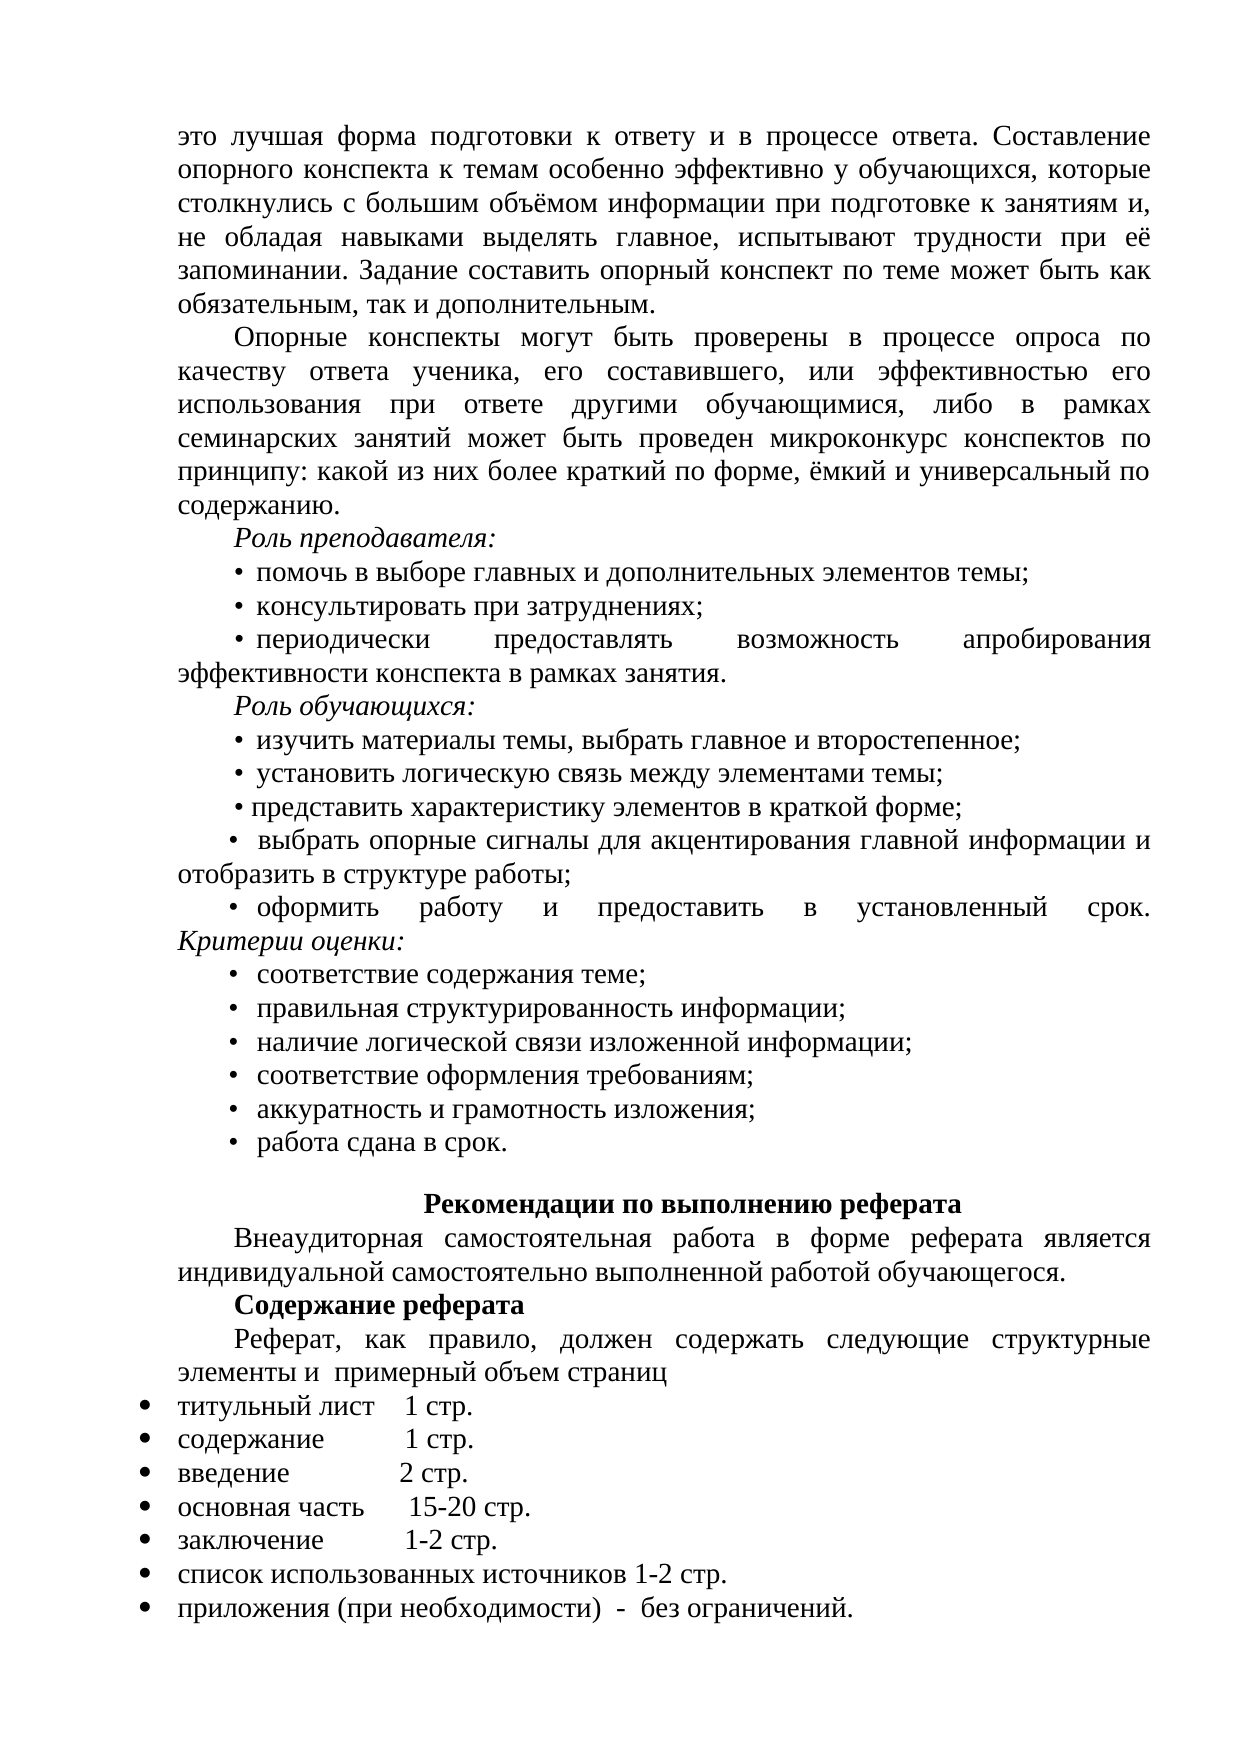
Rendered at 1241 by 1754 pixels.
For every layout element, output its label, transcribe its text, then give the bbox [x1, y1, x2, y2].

list оформить работу и предоставить в установленный срок. Критерии оценки: [177, 889, 1152, 957]
list представить характеристику элементов в краткой форме; [177, 789, 1152, 822]
list изучить материалы темы, выбрать главное и второстепенное; [177, 722, 1152, 755]
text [177, 118, 1152, 319]
text Реферат, как правило, должен содержать следующие структурные элементы и примерный объем страниц [177, 1321, 1152, 1388]
list консультировать при затруднениях; [177, 588, 1152, 621]
list приложения (при необходимости) - без ограничений. [140, 1590, 1152, 1623]
list соответствие оформления требованиям; [177, 1057, 1152, 1091]
text Содержание реферата [177, 1287, 1152, 1321]
list работа сдана в срок. [177, 1124, 1152, 1158]
list периодически предоставлять возможность апробирования эффективности конспекта в рамках занятия. [177, 621, 1152, 688]
list помочь в выборе главных и дополнительных элементов темы; [177, 554, 1152, 588]
list содержание 1 стр. [140, 1422, 1152, 1455]
list соответствие содержания теме; [177, 957, 1152, 990]
text Рекомендации по выполнению реферата [177, 1187, 1152, 1220]
list введение 2 стр. [140, 1455, 1152, 1489]
list основная часть 15-20 стр. [140, 1489, 1152, 1522]
text Роль обучающихся: [177, 688, 1152, 722]
list титульный лист 1 стр. [140, 1388, 1152, 1422]
list наличие логической связи изложенной информации; [177, 1024, 1152, 1057]
list установить логическую связь между элементами темы; [177, 755, 1152, 789]
list правильная структурированность информации; [177, 990, 1152, 1024]
text Внеаудиторная самостоятельная работа в форме реферата является индивидуальной самостоятельно выполненной работой обучающегося. [177, 1220, 1152, 1287]
list список использованных источников 1-2 стр. [140, 1556, 1152, 1590]
text Опорные конспекты могут быть проверены в процессе опроса по качеству ответа ученика, его составившего, или эффективностью его использования при ответе другими обучающимися, либо в рамках семинарских занятий может быть проведен микроконкурс конспектов по принципу: какой из них более краткий по форме, ёмкий и универсальный по содержанию. [177, 319, 1152, 521]
list аккуратность и грамотность изложения; [177, 1091, 1152, 1124]
list заключение 1-2 стр. [140, 1522, 1152, 1556]
text • выбрать опорные сигналы для акцентирования главной информации и отобразить в структуре работы; [177, 822, 1152, 889]
text Роль преподавателя: [177, 521, 1152, 554]
